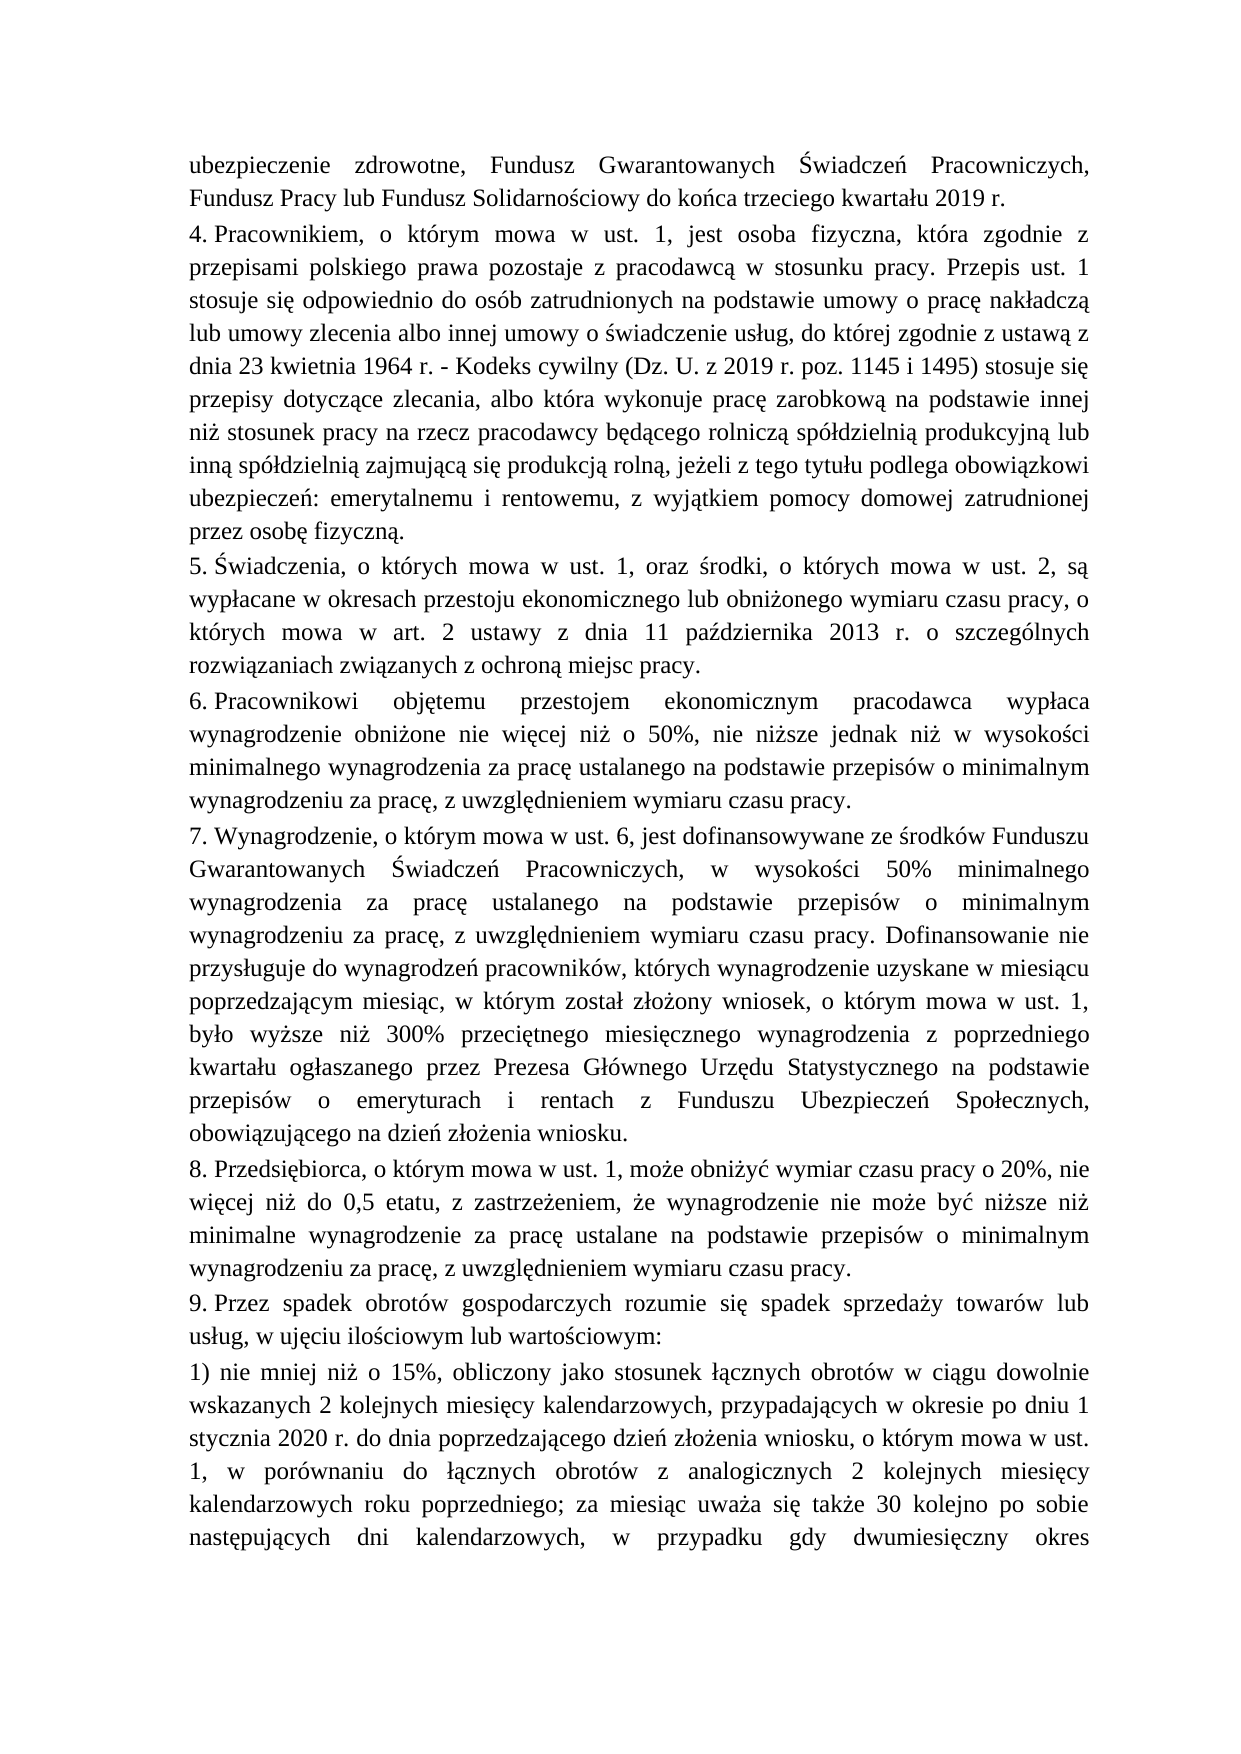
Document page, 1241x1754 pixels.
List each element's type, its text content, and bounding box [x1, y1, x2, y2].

text 5. Świadczenia, o których mowa w ust. 1, oraz środki, o których mowa w ust. 2, są wypłacane w okresach przestoju ekonomicznego lub obniżonego wymiaru czasu pracy, o których mowa w art. 2 ustawy z dnia 11 października 2013 r. o szczególnych rozwiązaniach związanych z ochroną miejsc pracy. [189, 551, 1090, 679]
text 6. Pracownikowi objętemu przestojem ekonomicznym pracodawca wypłaca wynagrodzenie obniżone nie więcej niż o 50%, nie niższe jednak niż w wysokości minimalnego wynagrodzenia za pracę ustalanego na podstawie przepisów o minimalnym wynagrodzeniu za pracę, z uwzględnieniem wymiaru czasu pracy. [189, 686, 1090, 814]
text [189, 150, 1090, 212]
text 4. Pracownikiem, o którym mowa w ust. 1, jest osoba fizyczna, która zgodnie z przepisami polskiego prawa pozostaje z pracodawcą w stosunku pracy. Przepis ust. 1 stosuje się odpowiednio do osób zatrudnionych na podstawie umowy o pracę nakładczą lub umowy zlecenia albo innej umowy o świadczenie usług, do której zgodnie z ustawą z dnia 23 kwietnia 1964 r. - Kodeks cywilny (Dz. U. z 2019 r. poz. 1145 i 1495) stosuje się przepisy dotyczące zlecania, albo która wykonuje pracę zarobkową na podstawie innej niż stosunek pracy na rzecz pracodawcy będącego rolniczą spółdzielnią produkcyjną lub inną spółdzielnią zajmującą się produkcją rolną, jeżeli z tego tytułu podlega obowiązkowi ubezpieczeń: emerytalnemu i rentowemu, z wyjątkiem pomocy domowej zatrudnionej przez osobę fizyczną. [189, 219, 1090, 544]
text 8. Przedsiębiorca, o którym mowa w ust. 1, może obniżyć wymiar czasu pracy o 20%, nie więcej niż do 0,5 etatu, z zastrzeżeniem, że wynagrodzenie nie może być niższe niż minimalne wynagrodzenie za pracę ustalane na podstawie przepisów o minimalnym wynagrodzeniu za pracę, z uwzględnieniem wymiaru czasu pracy. [189, 1154, 1090, 1281]
text 7. Wynagrodzenie, o którym mowa w ust. 6, jest dofinansowywane ze środków Funduszu Gwarantowanych Świadczeń Pracowniczych, w wysokości 50% minimalnego wynagrodzenia za pracę ustalanego na podstawie przepisów o minimalnym wynagrodzeniu za pracę, z uwzględnieniem wymiaru czasu pracy. Dofinansowanie nie przysługuje do wynagrodzeń pracowników, których wynagrodzenie uzyskane w miesiącu poprzedzającym miesiąc, w którym został złożony wniosek, o którym mowa w ust. 1, było wyższe niż 300% przeciętnego miesięcznego wynagrodzenia z poprzedniego kwartału ogłaszanego przez Prezesa Głównego Urzędu Statystycznego na podstawie przepisów o emeryturach i rentach z Funduszu Ubezpieczeń Społecznych, obowiązującego na dzień złożenia wniosku. [189, 821, 1090, 1147]
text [189, 1357, 1090, 1551]
text 9. Przez spadek obrotów gospodarczych rozumie się spadek sprzedaży towarów lub usług, w ujęciu ilościowym lub wartościowym: [189, 1288, 1090, 1350]
